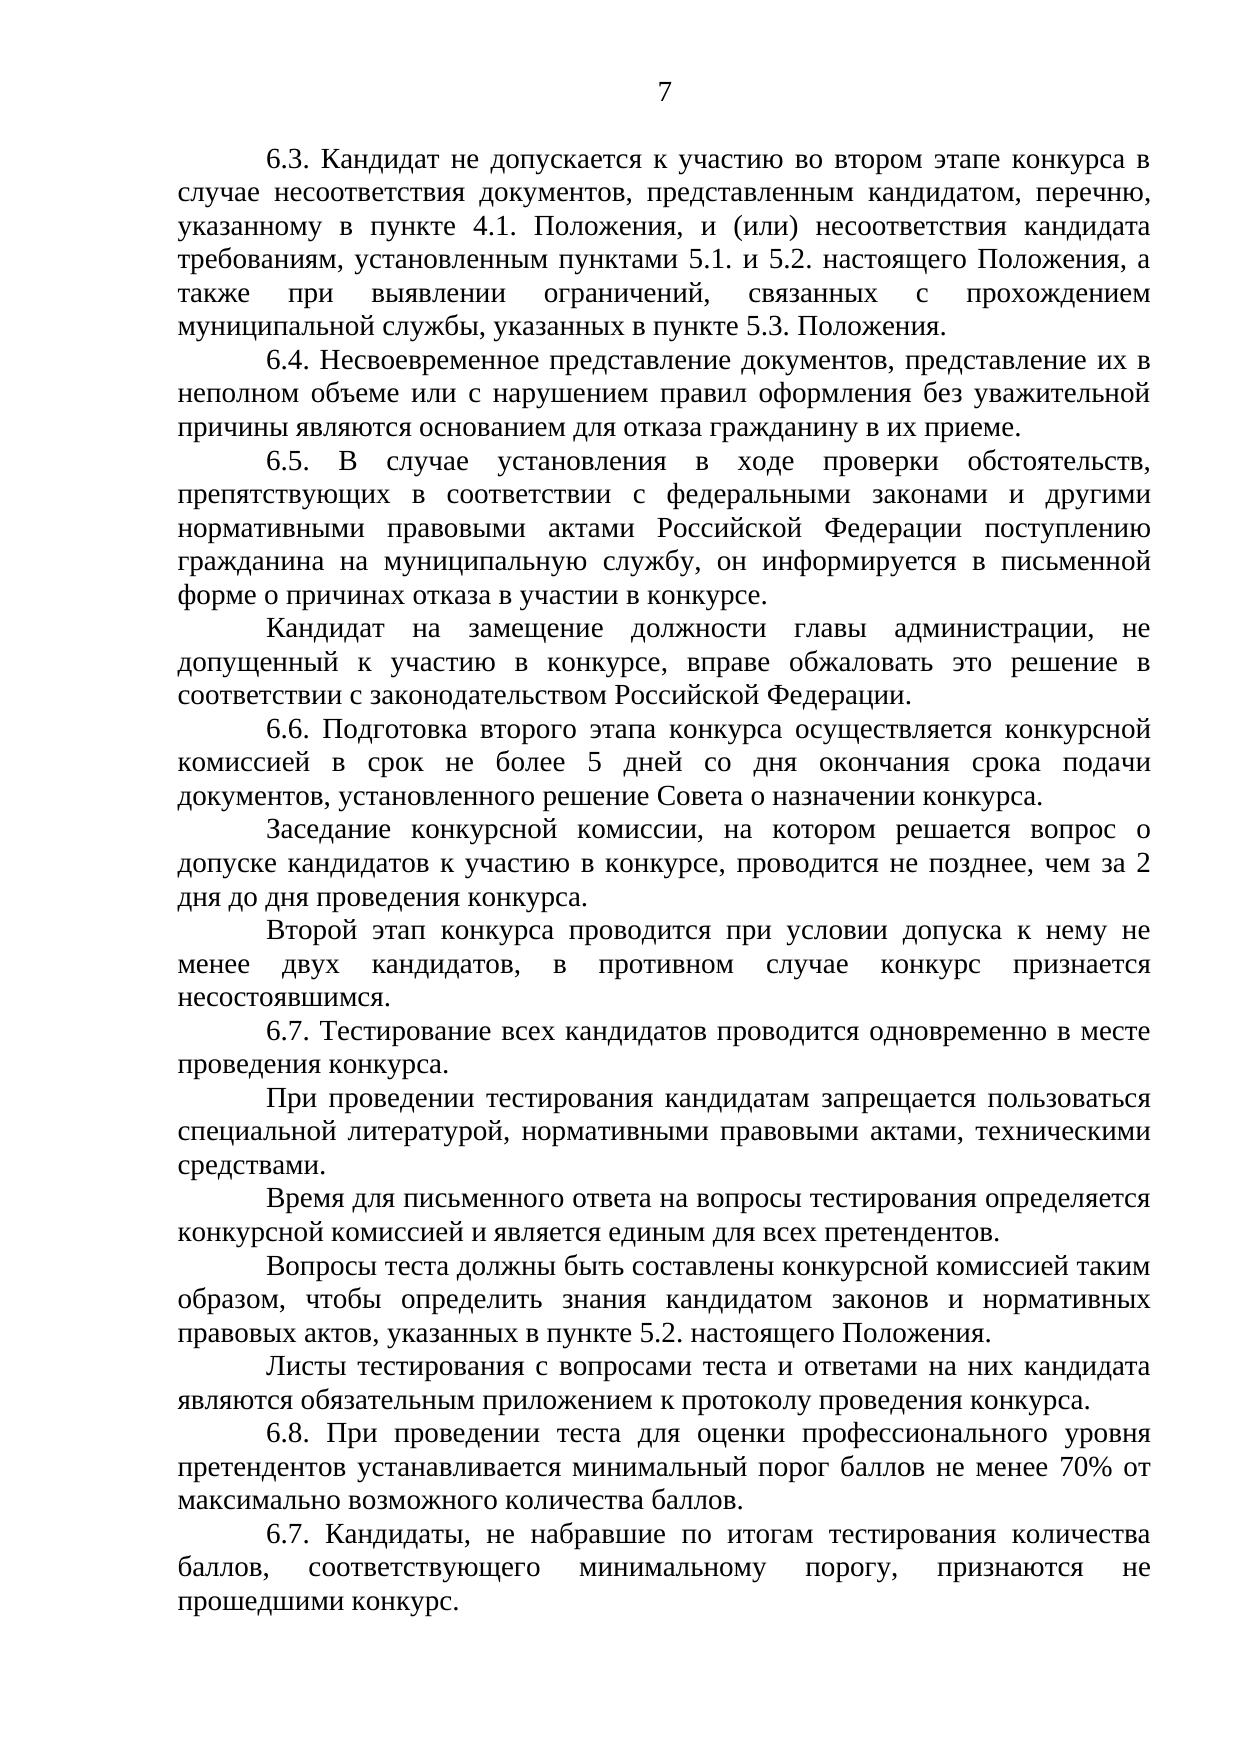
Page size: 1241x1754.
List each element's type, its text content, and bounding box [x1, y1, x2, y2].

text 6.3. Кандидат не допускается к участию во втором этапе конкурса в случае несоответствия документов, представленным кандидатом, перечню, указанному в пункте 4.1. Положения, и (или) несоответствия кандидата требованиям, установленным пунктами 5.1. и 5.2. настоящего Положения, а также при выявлении ограничений, связанных с прохождением муниципальной службы, указанных в пункте 5.3. Положения. [177, 141, 1152, 342]
text Листы тестирования с вопросами теста и ответами на них кандидата являются обязательным приложением к протоколу проведения конкурса. [177, 1348, 1152, 1415]
text Время для письменного ответа на вопросы тестирования определяется конкурсной комиссией и является единым для всех претендентов. [177, 1181, 1152, 1248]
text 6.7. Кандидаты, не набравшие по итогам тестирования количества баллов, соответствующего минимальному порогу, признаются не прошедшими конкурс. [177, 1516, 1152, 1617]
text 6.4. Несвоевременное представление документов, представление их в неполном объеме или с нарушением правил оформления без уважительной причины являются основанием для отказа гражданину в их приеме. [177, 342, 1152, 443]
text 6.5. В случае установления в ходе проверки обстоятельств, препятствующих в соответствии с федеральными законами и другими нормативными правовыми актами Российской Федерации поступлению гражданина на муниципальную службу, он информируется в письменной форме о причинах отказа в участии в конкурсе. [177, 443, 1152, 610]
text Кандидат на замещение должности главы администрации, не допущенный к участию в конкурсе, вправе обжаловать это решение в соответствии с законодательством Российской Федерации. [177, 610, 1152, 711]
text 6.8. При проведении теста для оценки профессионального уровня претендентов устанавливается минимальный порог баллов не менее 70% от максимально возможного количества баллов. [177, 1415, 1152, 1516]
text 6.6. Подготовка второго этапа конкурса осуществляется конкурсной комиссией в срок не более 5 дней со дня окончания срока подачи документов, установленного решение Совета о назначении конкурса. [177, 711, 1152, 812]
text Вопросы теста должны быть составлены конкурсной комиссией таким образом, чтобы определить знания кандидатом законов и нормативных правовых актов, указанных в пункте 5.2. настоящего Положения. [177, 1248, 1152, 1348]
text 6.7. Тестирование всех кандидатов проводится одновременно в месте проведения конкурса. [177, 1013, 1152, 1080]
text Второй этап конкурса проводится при условии допуска к нему не менее двух кандидатов, в противном случае конкурс признается несостоявшимся. [177, 912, 1152, 1013]
text При проведении тестирования кандидатам запрещается пользоваться специальной литературой, нормативными правовыми актами, техническими средствами. [177, 1080, 1152, 1181]
text Заседание конкурсной комиссии, на котором решается вопрос о допуске кандидатов к участию в конкурсе, проводится не позднее, чем за 2 дня до дня проведения конкурса. [177, 812, 1152, 912]
